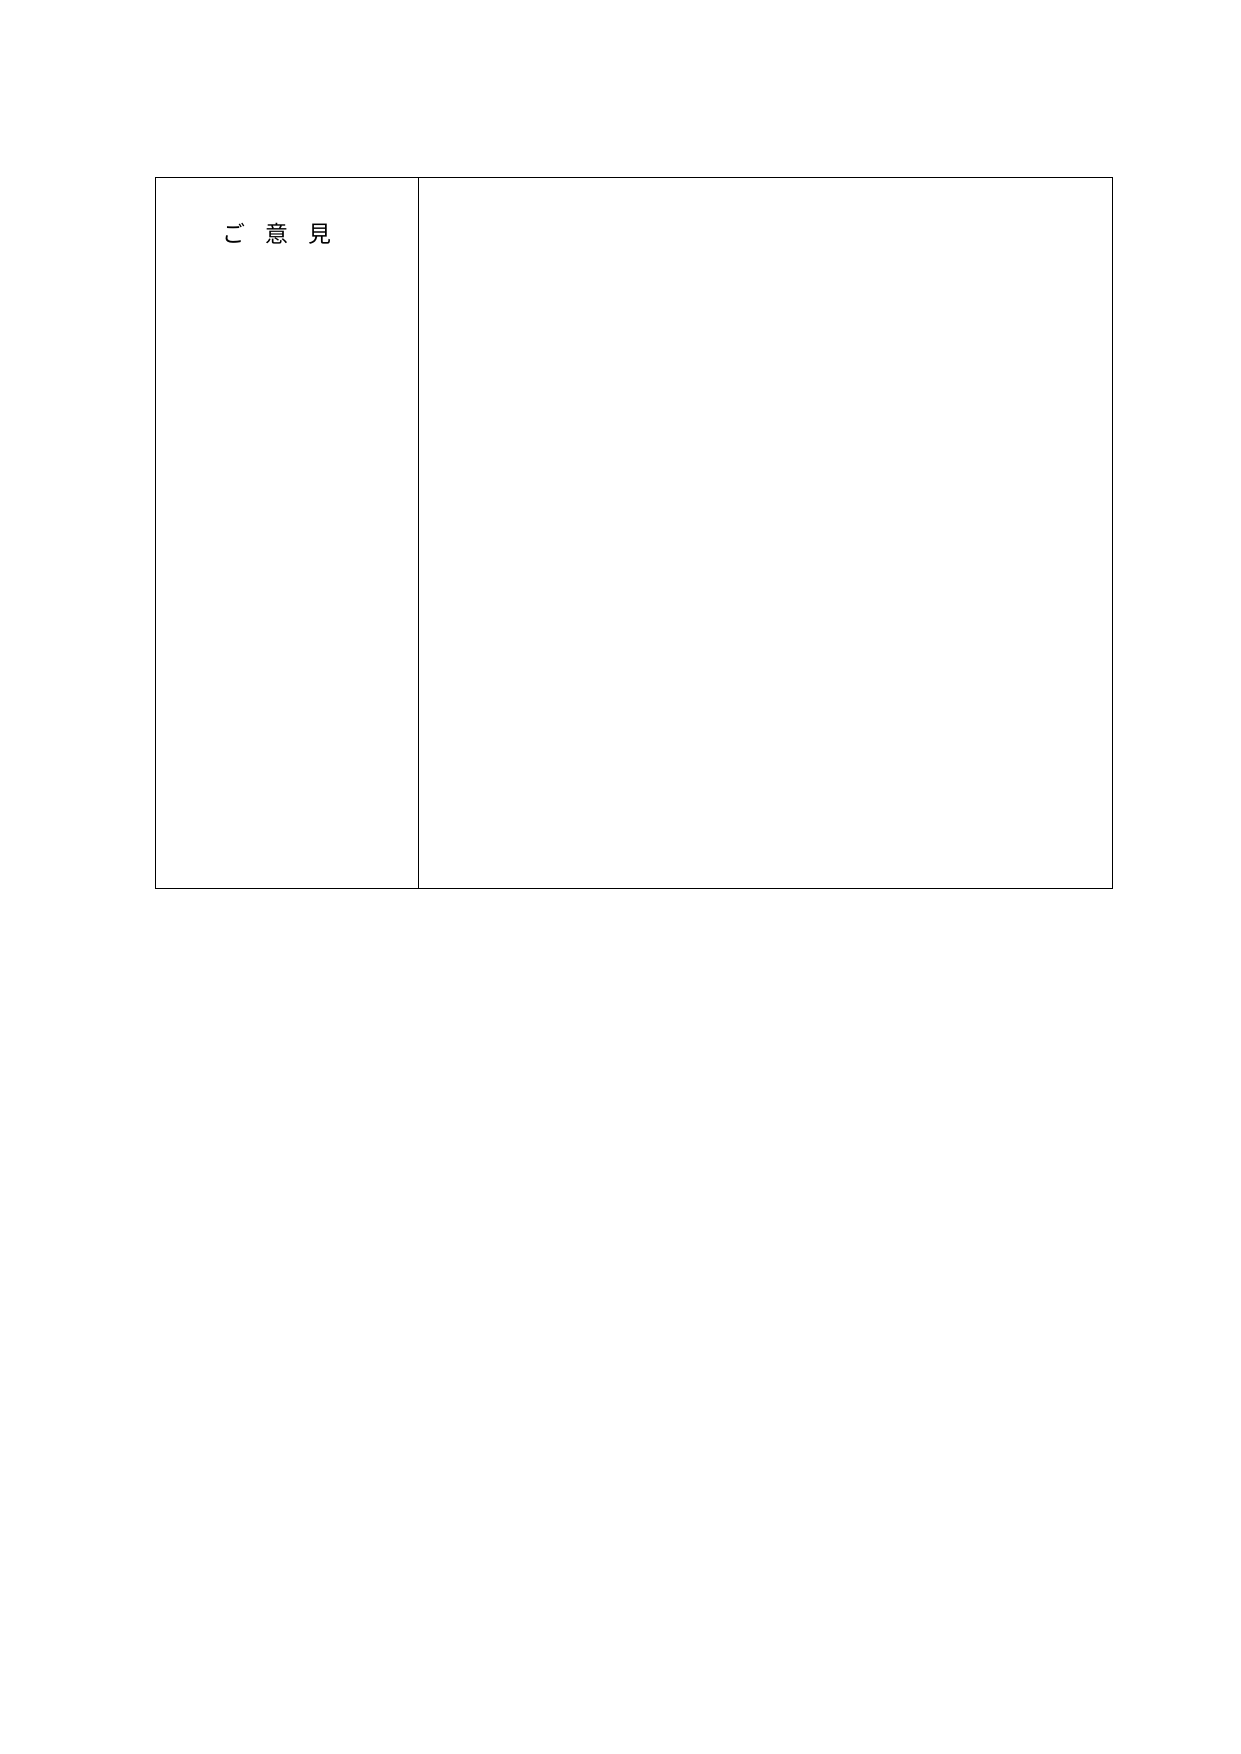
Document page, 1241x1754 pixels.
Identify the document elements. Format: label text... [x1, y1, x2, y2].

table_cell ご意見 [156, 178, 418, 887]
table_cell [419, 178, 1112, 887]
